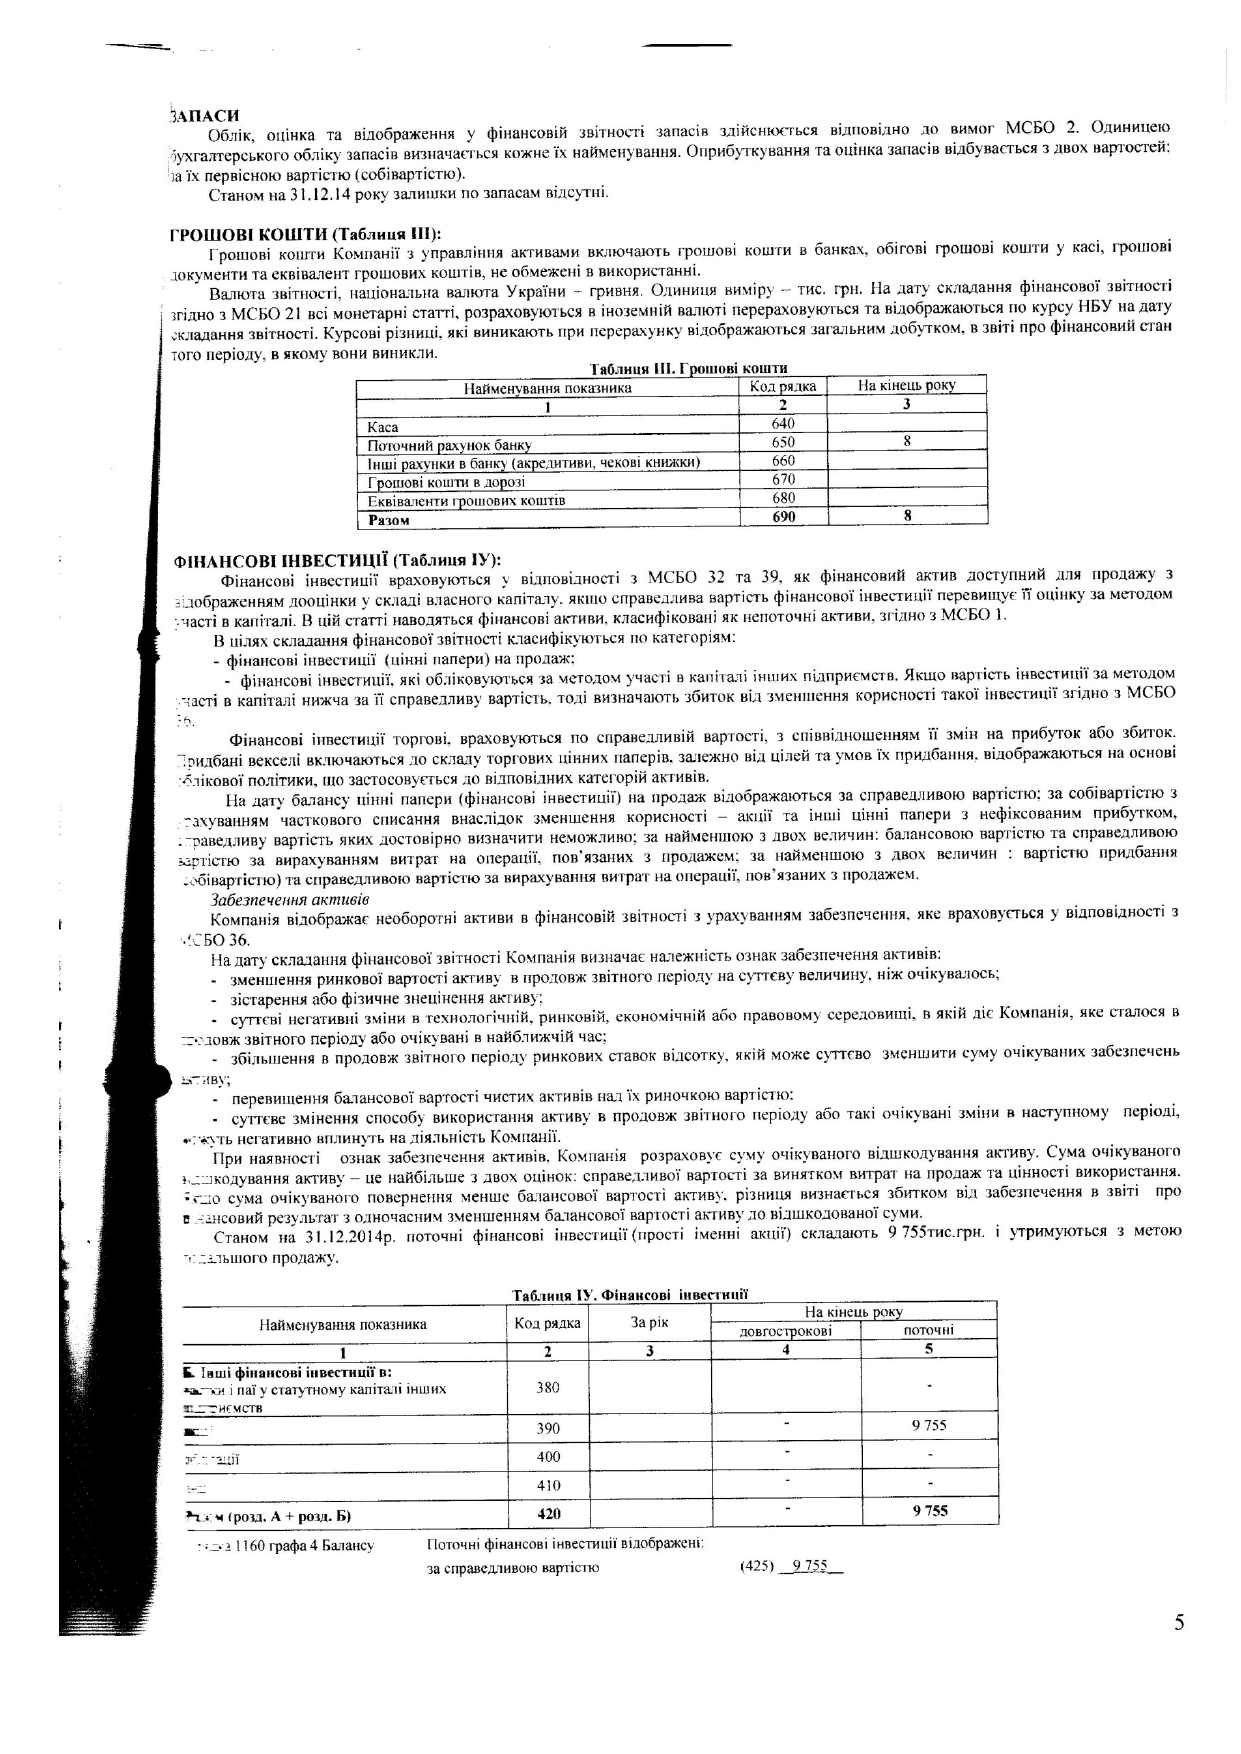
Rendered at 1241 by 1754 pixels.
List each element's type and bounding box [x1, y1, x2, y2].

picture [59, 44, 1227, 1636]
